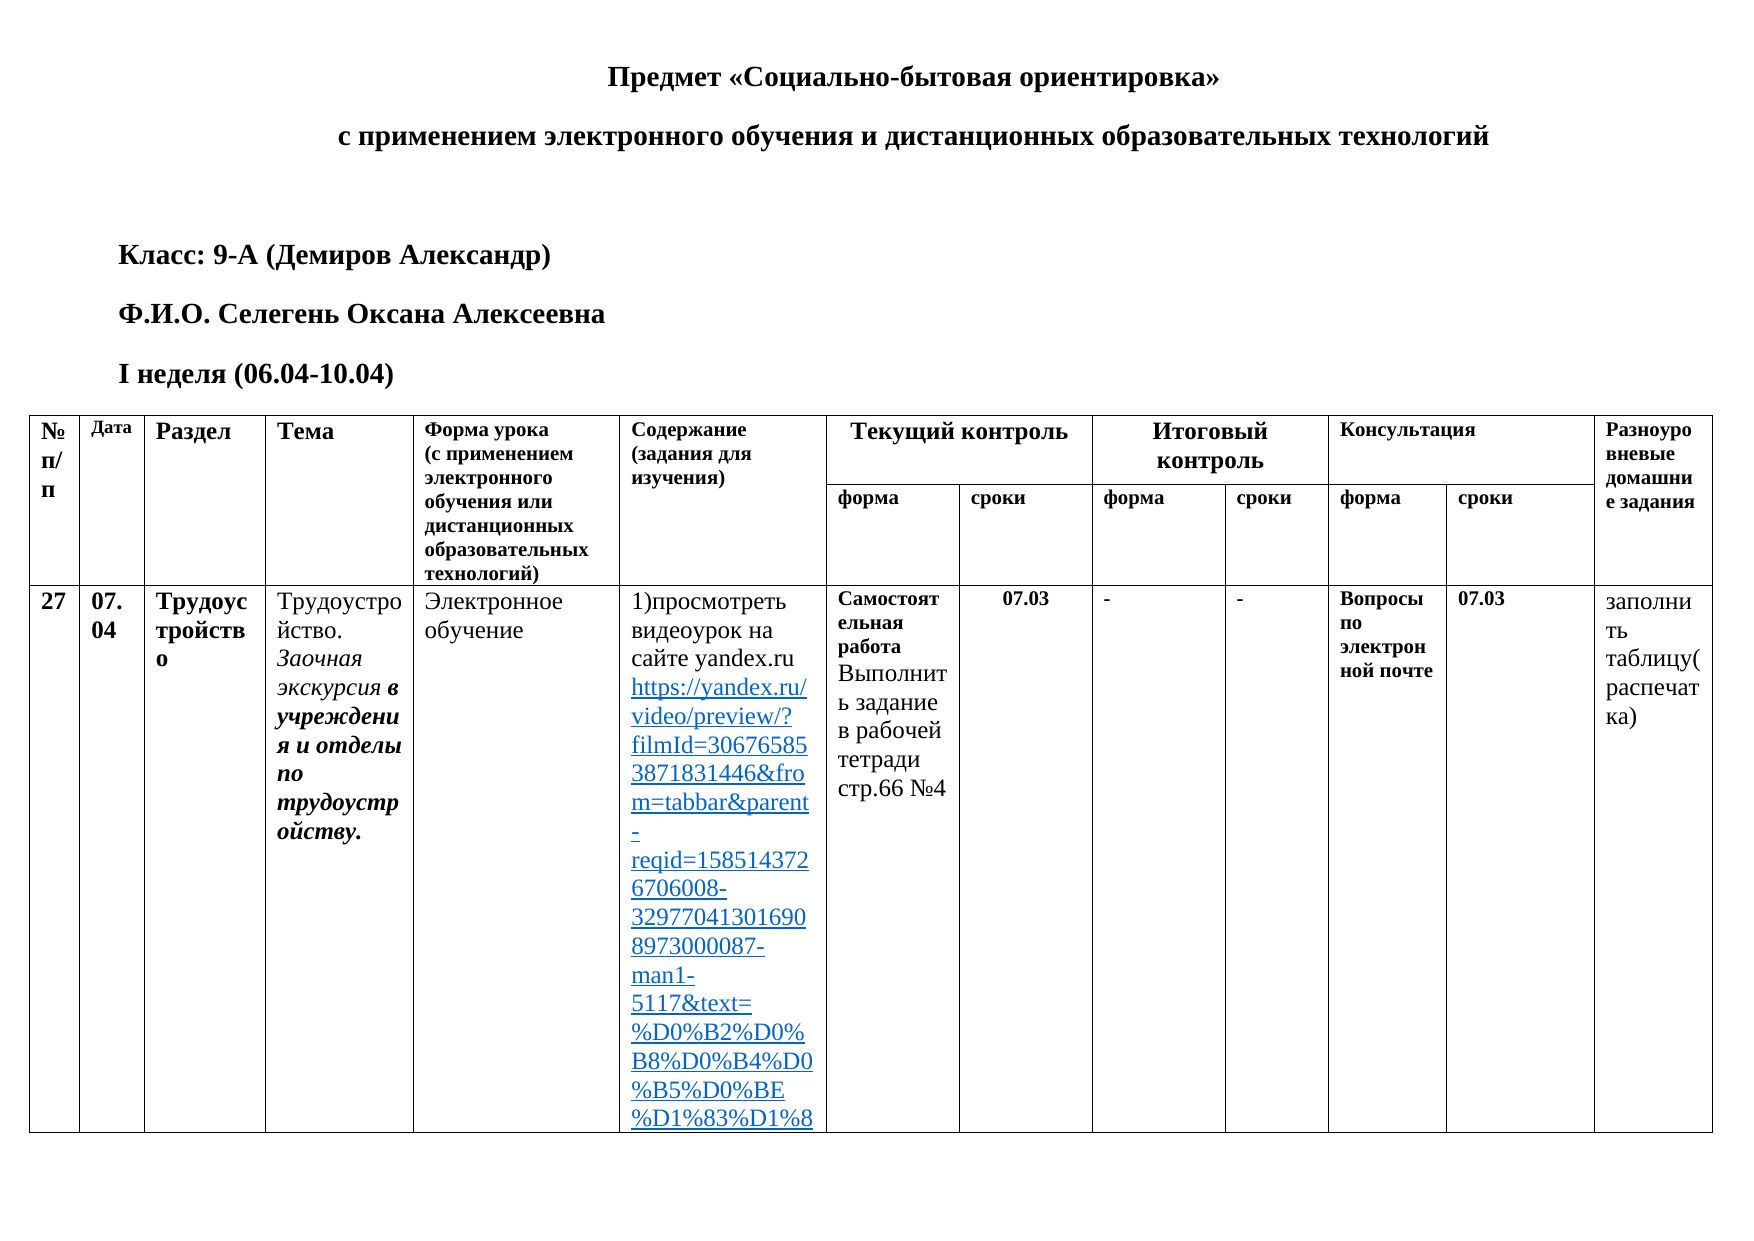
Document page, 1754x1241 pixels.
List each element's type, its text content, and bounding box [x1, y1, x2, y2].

table_cell форма [1329, 485, 1446, 585]
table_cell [827, 586, 959, 1132]
text Предмет «Социально-бытовая ориентировка» [118, 59, 1709, 93]
table_header Консультация [1329, 416, 1594, 484]
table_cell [414, 586, 619, 1132]
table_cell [1595, 586, 1712, 1132]
table_cell 27 [30, 586, 79, 1132]
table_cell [620, 586, 826, 1132]
table_header Содержание (задания для изучения) [620, 416, 826, 585]
text Класс: 9-А (Демиров Александр) [118, 237, 1709, 271]
table_cell сроки [1226, 485, 1328, 585]
table_header Итоговый контроль [1093, 416, 1328, 484]
table_cell сроки [1447, 485, 1594, 585]
table_header Форма урока (с применением электронного обучения или дистанционных образовательных технологий) [414, 416, 619, 585]
text I неделя (06.04-10.04) [118, 356, 1709, 389]
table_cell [1329, 586, 1446, 1132]
table_header Дата [80, 416, 144, 585]
table_cell Трудоустройство [145, 586, 265, 1132]
table_header Разноуровневые домашние задания [1595, 416, 1712, 585]
table_cell форма [1093, 485, 1225, 585]
table_cell 07.04 [80, 586, 144, 1132]
text Ф.И.О. Селегень Оксана Алексеевна [118, 297, 1709, 330]
table_header Раздел [145, 416, 265, 585]
table_cell - [1093, 586, 1225, 1132]
table_cell - [1226, 586, 1328, 1132]
table_cell сроки [960, 485, 1092, 585]
text с применением электронного обучения и дистанционных образовательных технологий [118, 118, 1709, 152]
table_cell 07.03 [960, 586, 1092, 1132]
table_cell форма [827, 485, 959, 585]
table_header № п/п [30, 416, 79, 585]
table_header Тема [266, 416, 413, 585]
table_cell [266, 586, 413, 1132]
table_header Текущий контроль [827, 416, 1092, 484]
table_cell 07.03 [1447, 586, 1594, 1132]
